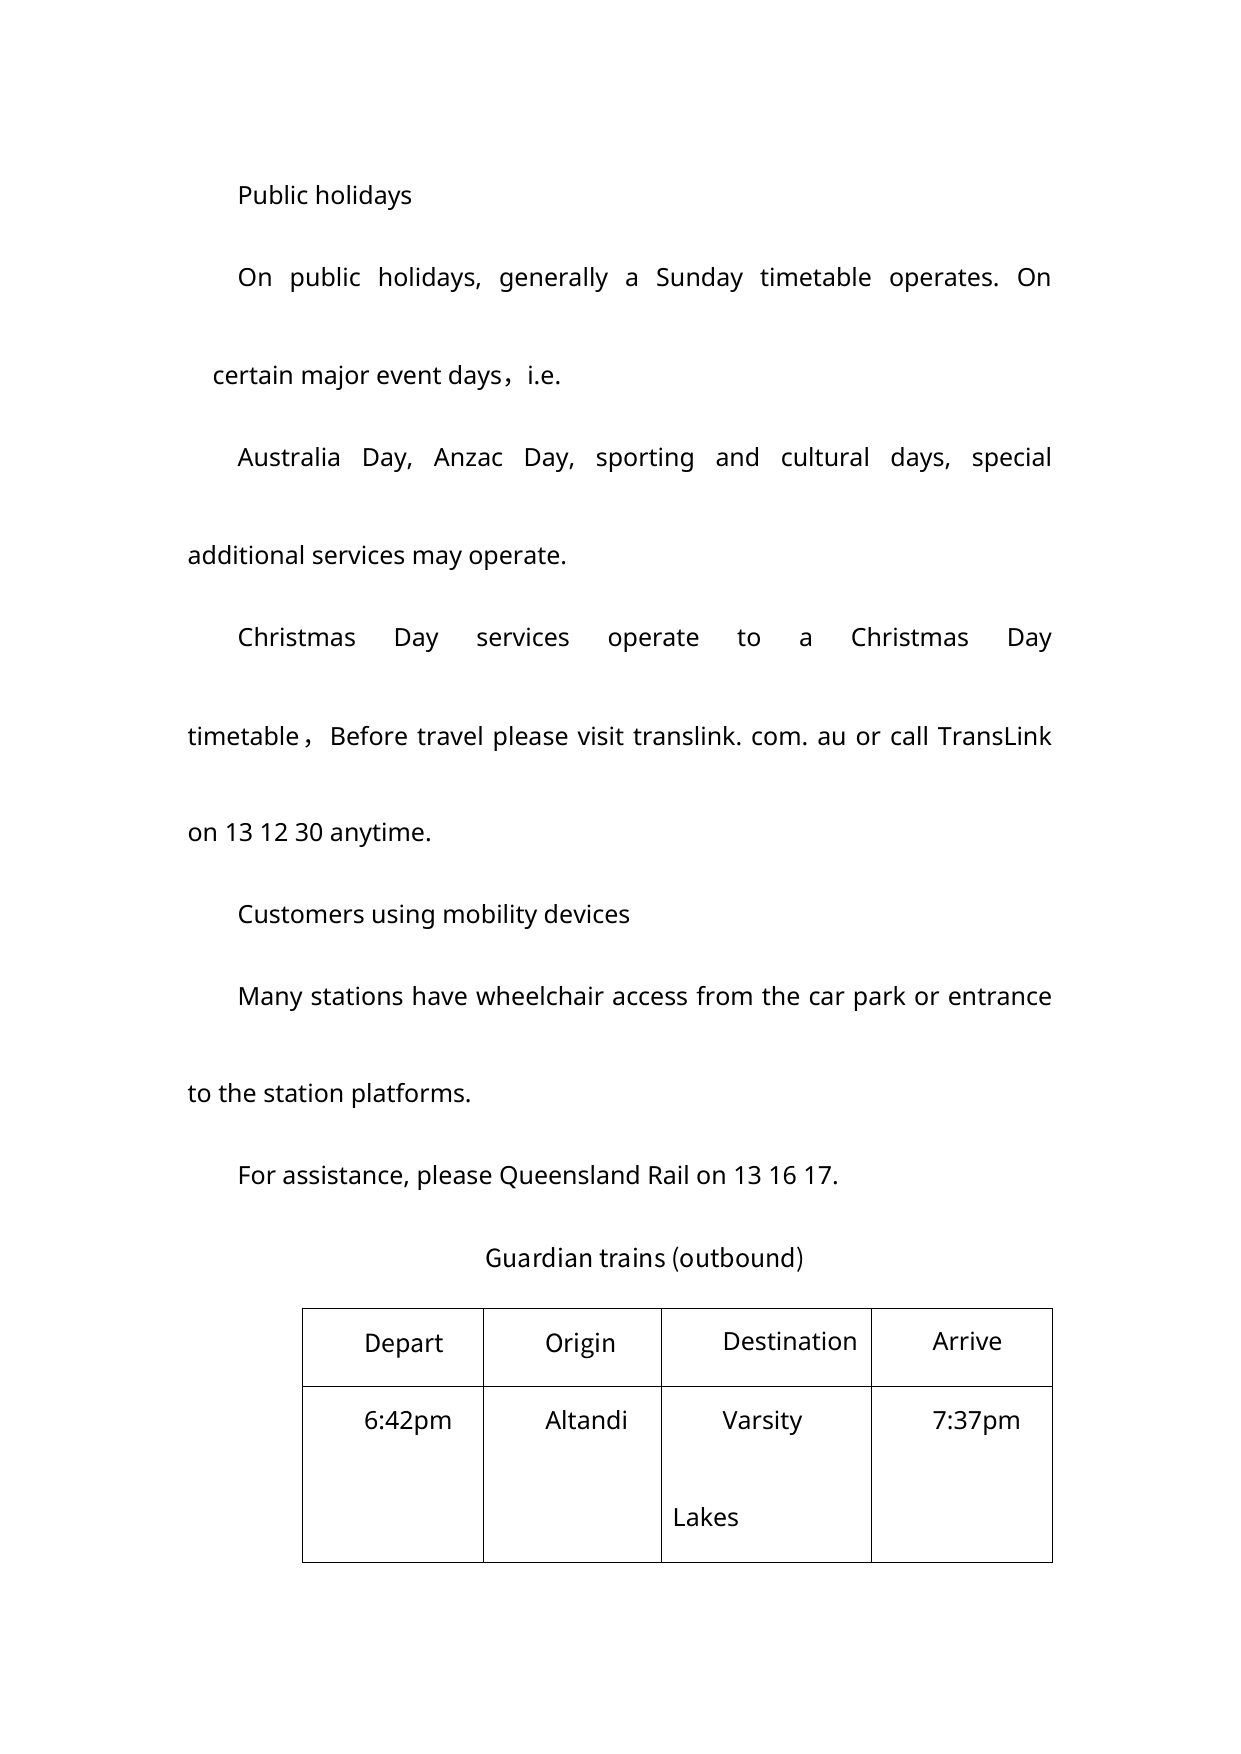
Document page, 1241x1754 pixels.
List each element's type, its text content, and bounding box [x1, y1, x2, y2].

table_header Destination [662, 1309, 871, 1386]
text For assistance, please Queensland Rail on 13 16 17. [187, 1142, 1053, 1207]
text Christmas Day services operate to a Christmas Day timetable，Before travel please visit translink. com. au or call TransLink on 13 12 30 anytime. [187, 604, 1053, 864]
text Customers using mobility devices [187, 881, 1053, 946]
table_header Origin [484, 1309, 661, 1386]
text On public holidays, generally a Sunday timetable operates. On certain major event days，i.e. [212, 244, 1053, 406]
text Guardian trains (outbound) [187, 1224, 1053, 1289]
text Australia Day, Anzac Day, sporting and cultural days, special additional services may operate. [187, 424, 1053, 587]
table_header Arrive [872, 1309, 1052, 1386]
table_cell Altandi [484, 1387, 661, 1562]
text Many stations have wheelchair access from the car park or entrance to the station platforms. [187, 963, 1053, 1126]
table_cell 7:37pm [872, 1387, 1052, 1562]
table_cell Varsity Lakes [662, 1387, 871, 1562]
table_header Depart [303, 1309, 483, 1386]
text Public holidays [212, 162, 1053, 227]
table_cell 6:42pm [303, 1387, 483, 1562]
